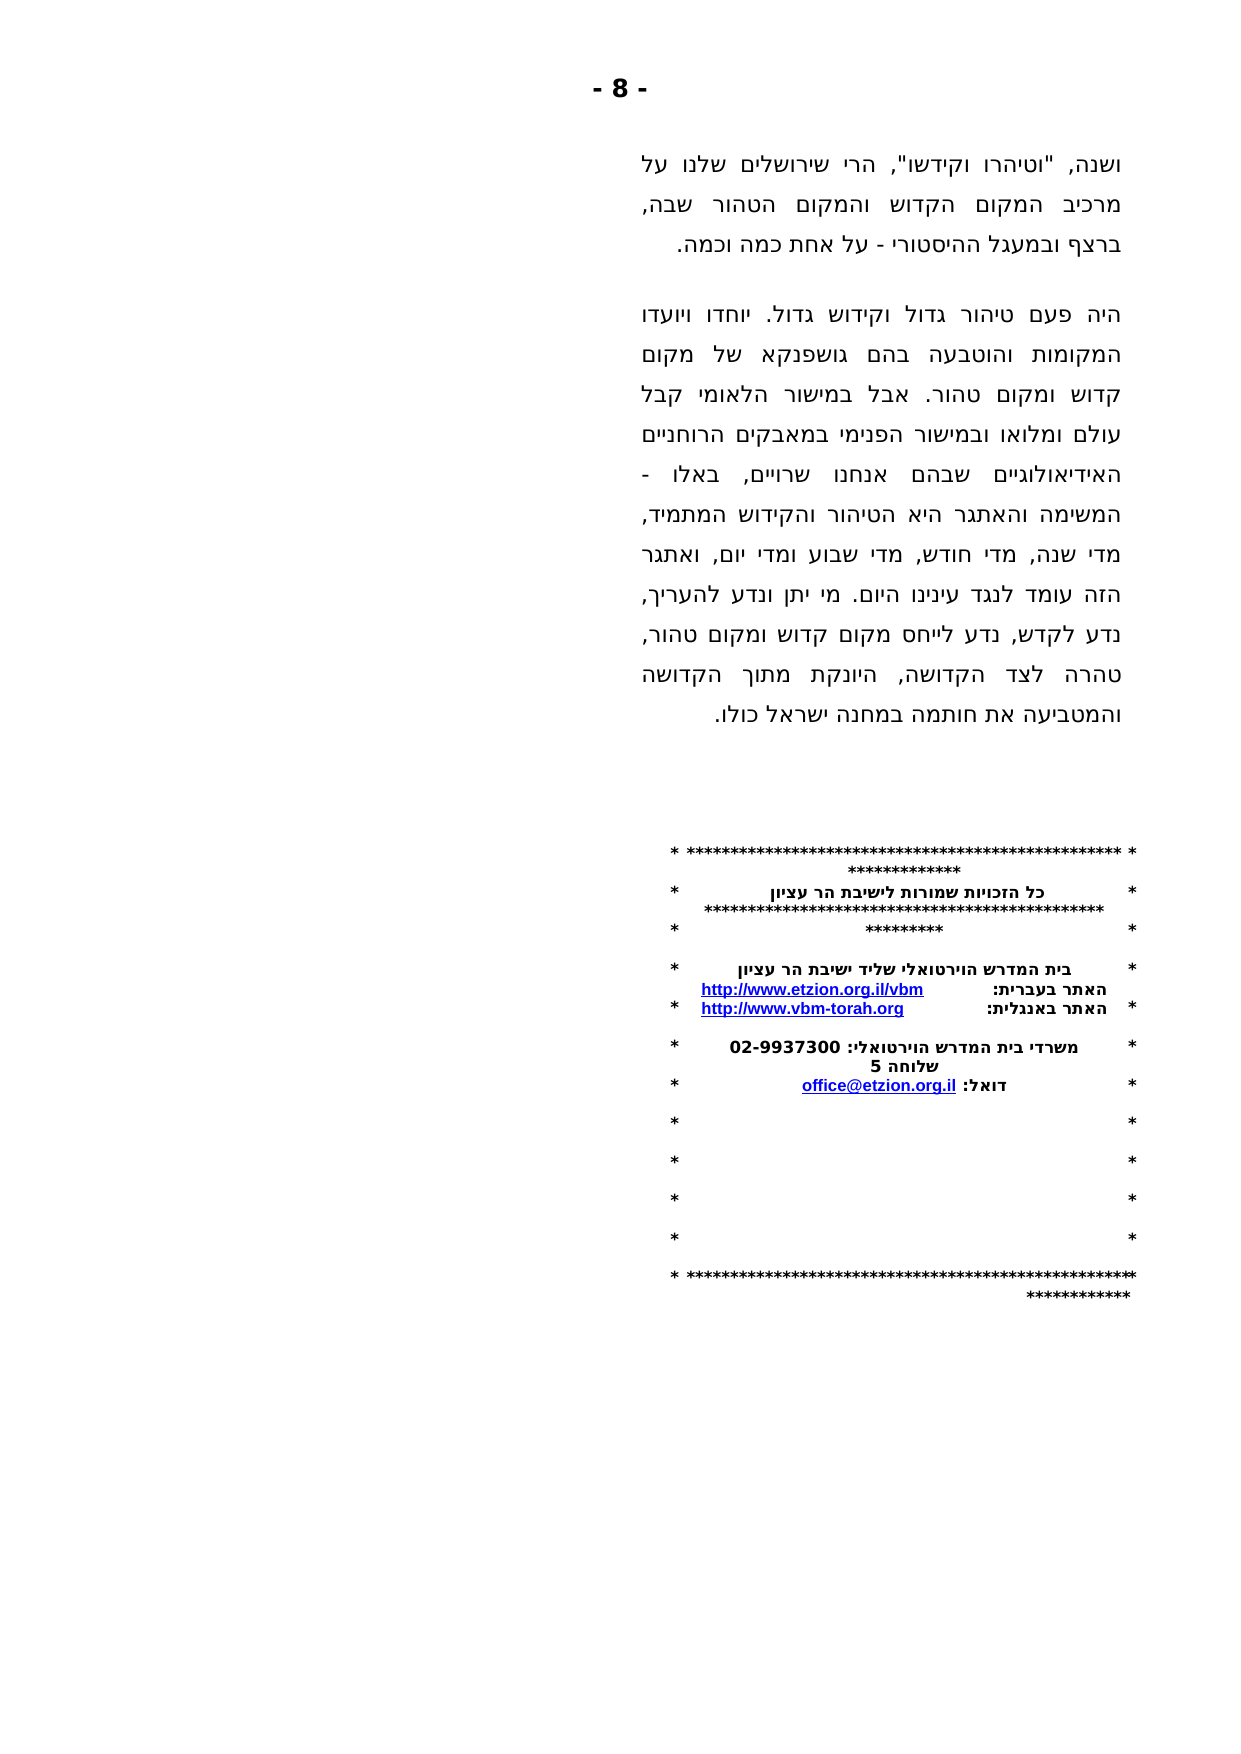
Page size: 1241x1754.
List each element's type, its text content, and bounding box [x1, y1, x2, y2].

table_cell כל הזכויות שמורות לישיבת הר עציון ******************************************************* בית המדרש הוירטואלי שליד ישיבת הר עציון האתר בעברית: http://www.etzion.org.il/vbm האתר באנגלית: http://www.vbm-torah.org משרדי בית המדרש הוירטואלי: 02-9937300 שלוחה 5 דואל: office@etzion.org.il [690, 883, 1118, 1268]
table_cell * [661, 1268, 690, 1307]
text היה פעם טיהור גדול וקידוש גדול. יוחדו ויועדו המקומות והוטבעה בהם גושפנקא של מקום קדוש ומקום טהור. אבל במישור הלאומי קבל עולם ומלואו ובמישור הפנימי במאבקים הרוחניים האידיאולוגיים שבהם אנחנו שרויים, באלו - המשימה והאתגר היא הטיהור והקידוש המתמיד, מדי שנה, מדי חודש, מדי שבוע ומדי יום, ואתגר הזה עומד לנגד עינינו היום. מי יתן ונדע להעריך, נדע לקדש, נדע לייחס מקום קדוש ומקום טהור, טהרה לצד הקדושה, היונקת מתוך הקדושה והמטביעה את חותמה במחנה ישראל כולו. [641, 301, 1122, 727]
table_cell * * * * * * * * * * [661, 883, 690, 1268]
table_header *************************************************************** [690, 844, 1118, 883]
table_cell *************************************************************** [690, 1268, 1118, 1307]
table_cell * [1119, 1268, 1148, 1307]
table_header * [1119, 844, 1148, 883]
table_header * [661, 844, 690, 883]
table_cell * * * * * * * * * * [1119, 883, 1148, 1268]
